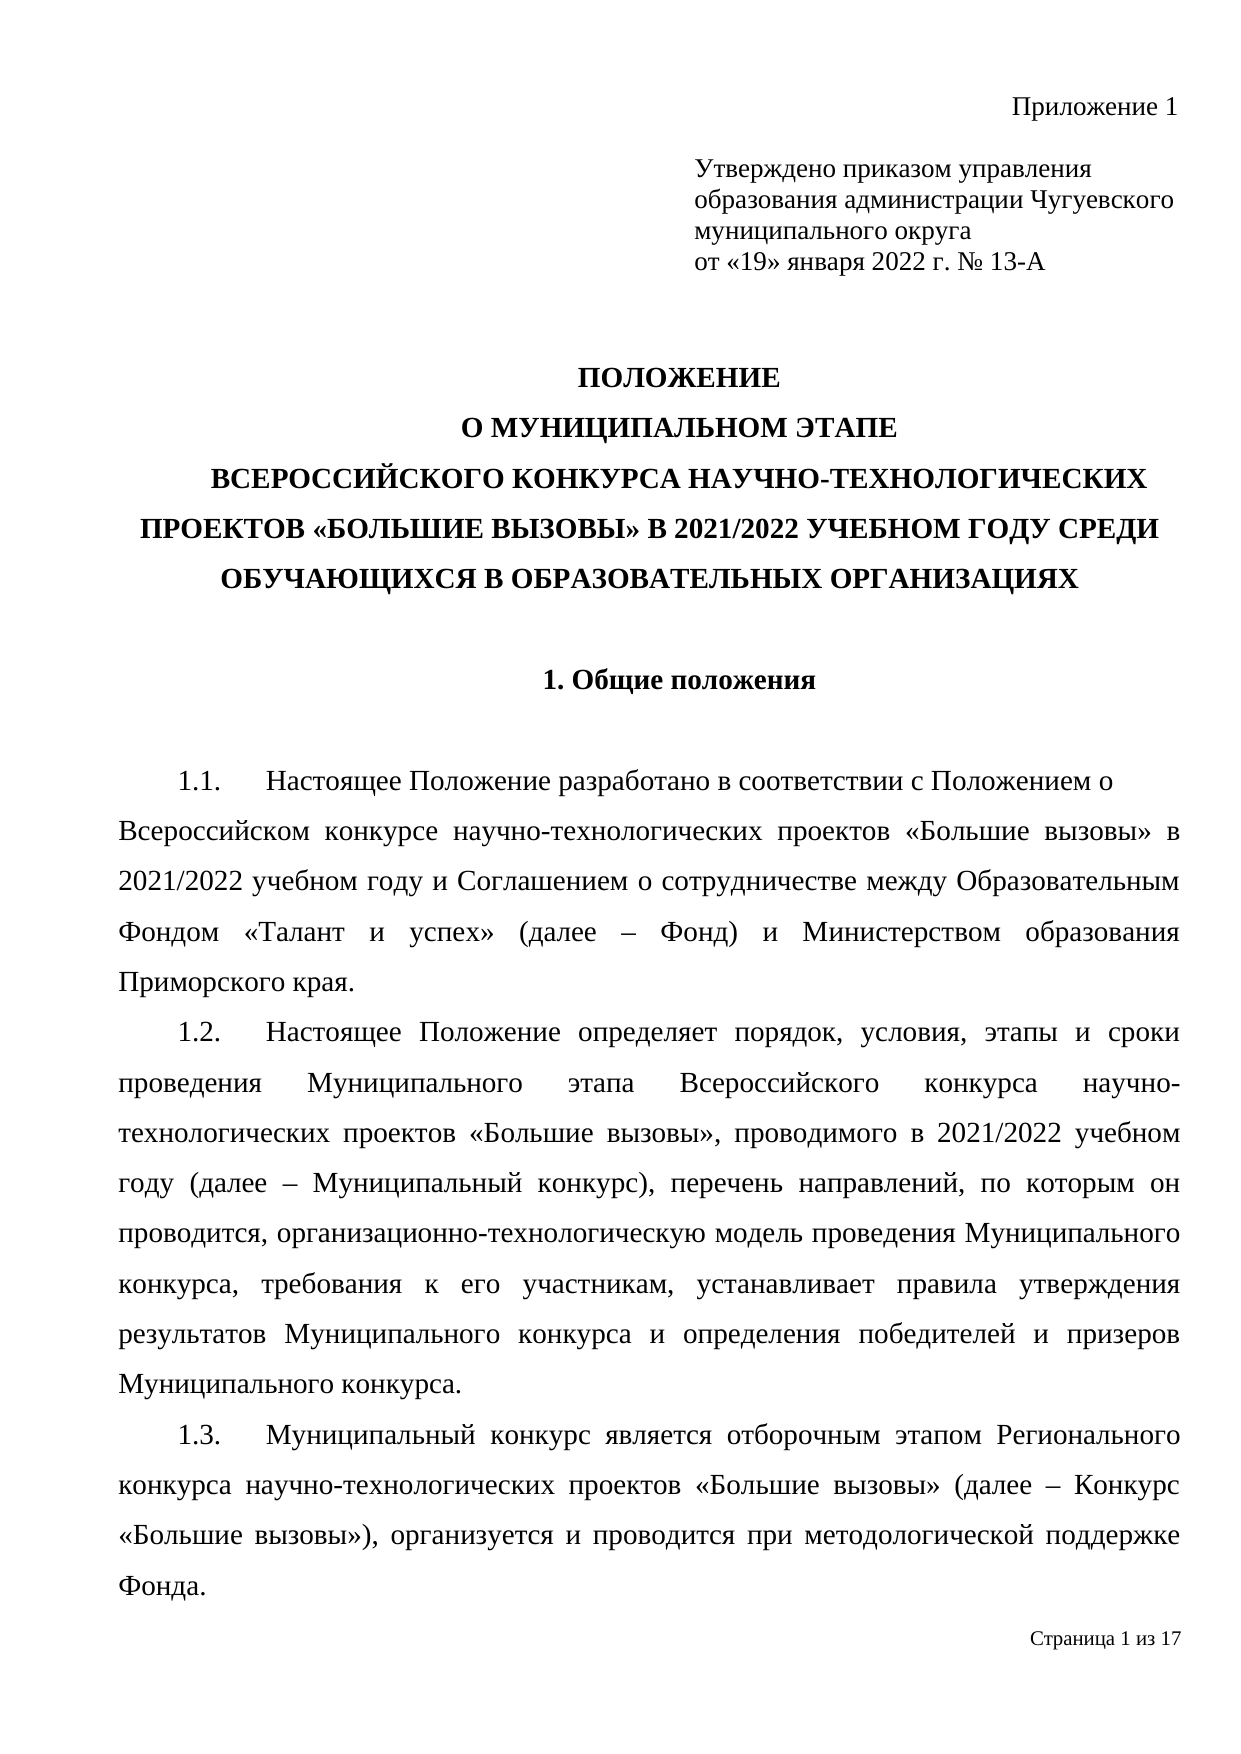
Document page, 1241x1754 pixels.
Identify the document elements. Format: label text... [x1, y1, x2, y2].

text 1. Общие положения [118, 662, 1181, 696]
text ВСЕРОССИЙСКОГО КОНКУРСА НАУЧНО-ТЕХНОЛОГИЧЕСКИХ ПРОЕКТОВ «БОЛЬШИЕ ВЫЗОВЫ» В 2021/2022 УЧЕБНОМ ГОДУ СРЕДИ ОБУЧАЮЩИХСЯ В ОБРАЗОВАТЕЛЬНЫХ ОРГАНИЗАЦИЯХ [118, 461, 1181, 595]
text Приложение 1 [694, 89, 1181, 121]
text образования администрации Чугуевского муниципального округа [694, 183, 1181, 245]
text от «19» января 2022 г. № 13-А [694, 245, 1181, 276]
list Настоящее Положение определяет порядок, условия, этапы и сроки проведения Муниципального этапа Всероссийского конкурса научно-технологических проектов «Большие вызовы», проводимого в 2021/2022 учебном году (далее – Муниципальный конкурс), перечень направлений, по которым он проводится, организационно-технологическую модель проведения Муниципального конкурса, требования к его участникам, устанавливает правила утверждения результатов Муниципального конкурса и определения победителей и призеров Муниципального конкурса. [118, 1014, 1181, 1400]
list Муниципальный конкурс является отборочным этапом Регионального конкурса научно-технологических проектов «Большие вызовы» (далее – Конкурс «Большие вызовы»), организуется и проводится при методологической поддержке Фонда. [118, 1417, 1181, 1601]
list Настоящее Положение разработано в соответствии с Положением о [118, 763, 1181, 796]
text Утверждено приказом управления [694, 152, 1181, 183]
text Всероссийском конкурсе научно-технологических проектов «Большие вызовы» в 2021/2022 учебном году и Соглашением о сотрудничестве между Образовательным Фондом «Талант и успех» (далее – Фонд) и Министерством образования Приморского края. [118, 813, 1181, 998]
text ПОЛОЖЕНИЕ [118, 360, 1181, 394]
text О МУНИЦИПАЛЬНОМ ЭТАПЕ [118, 411, 1181, 444]
